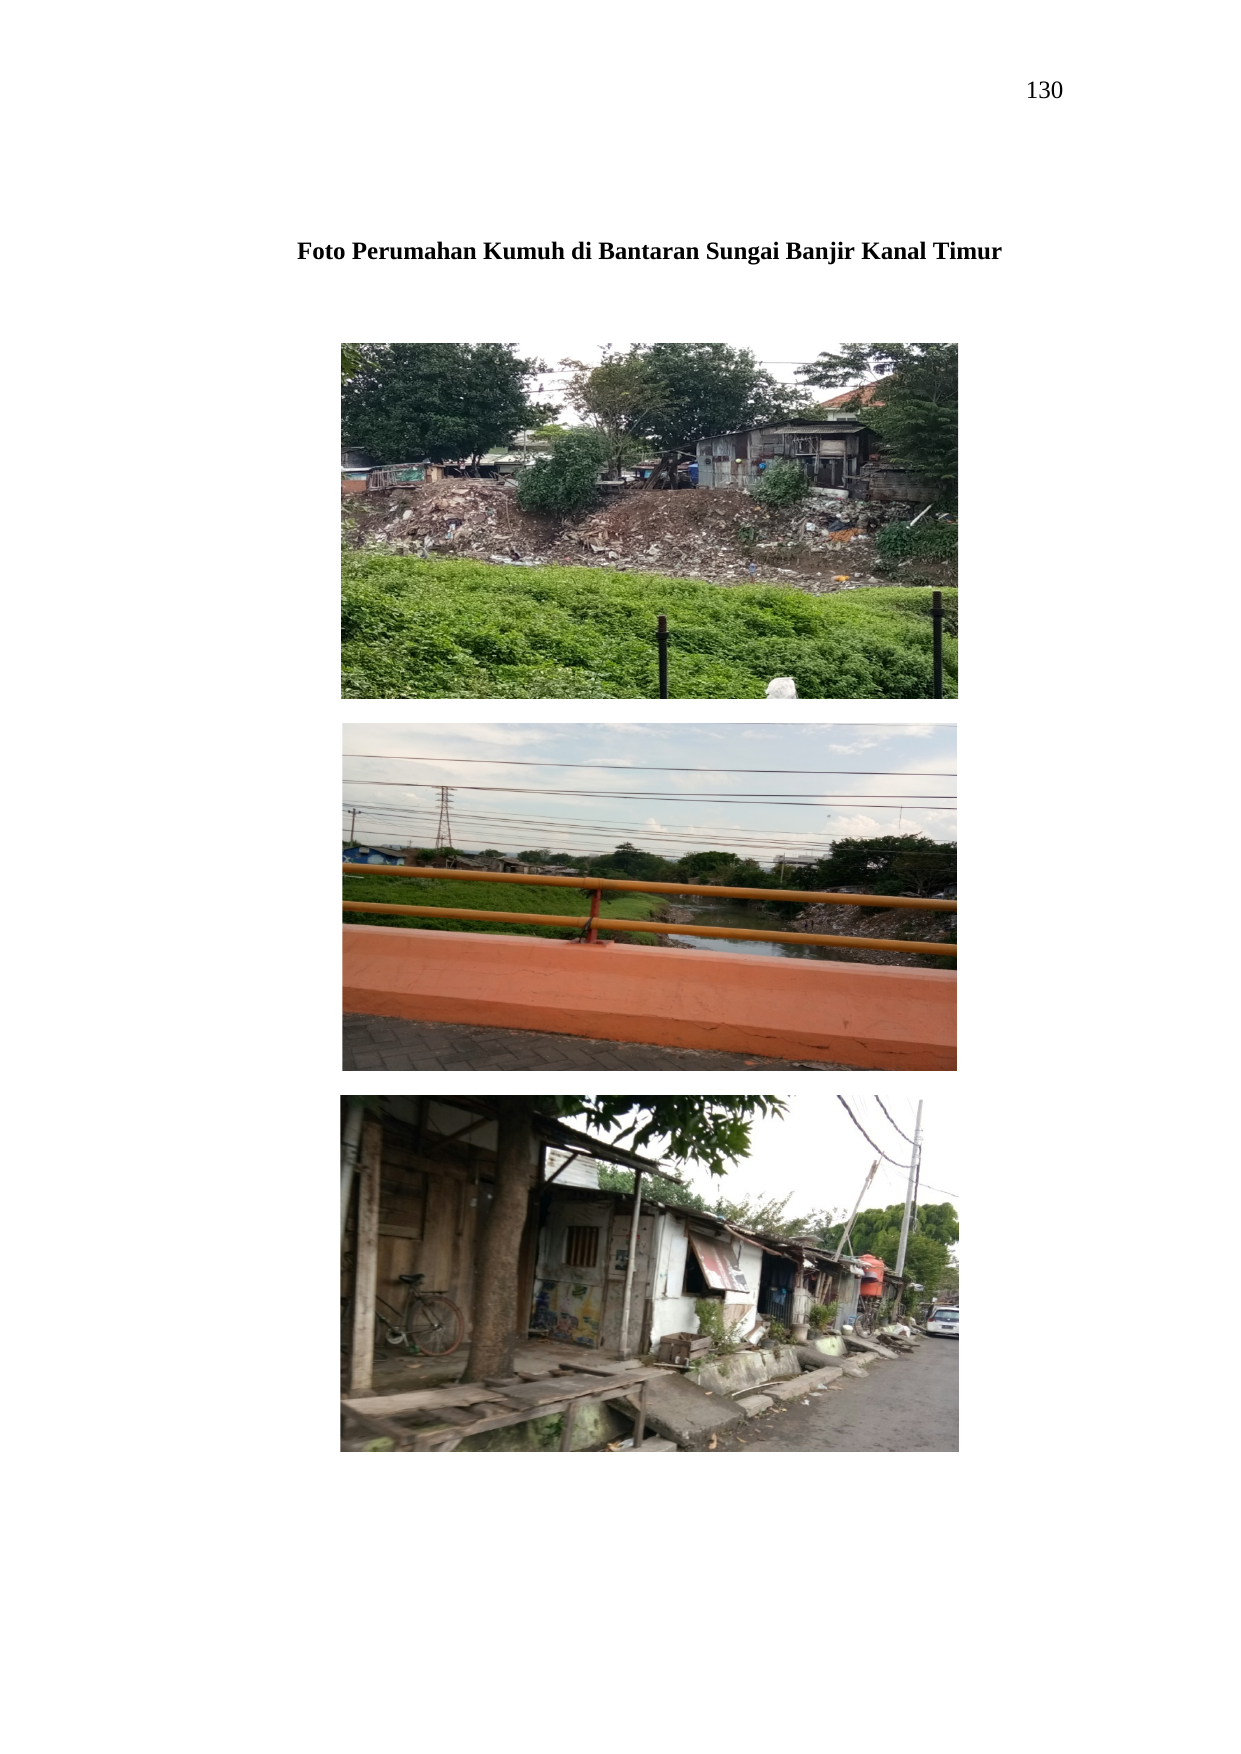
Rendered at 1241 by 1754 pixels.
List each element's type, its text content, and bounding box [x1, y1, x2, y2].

picture [341, 343, 959, 699]
text Foto Perumahan Kumuh di Bantaran Sungai Banjir Kanal Timur [236, 236, 1063, 265]
picture [342, 723, 957, 1071]
picture [340, 1095, 959, 1452]
